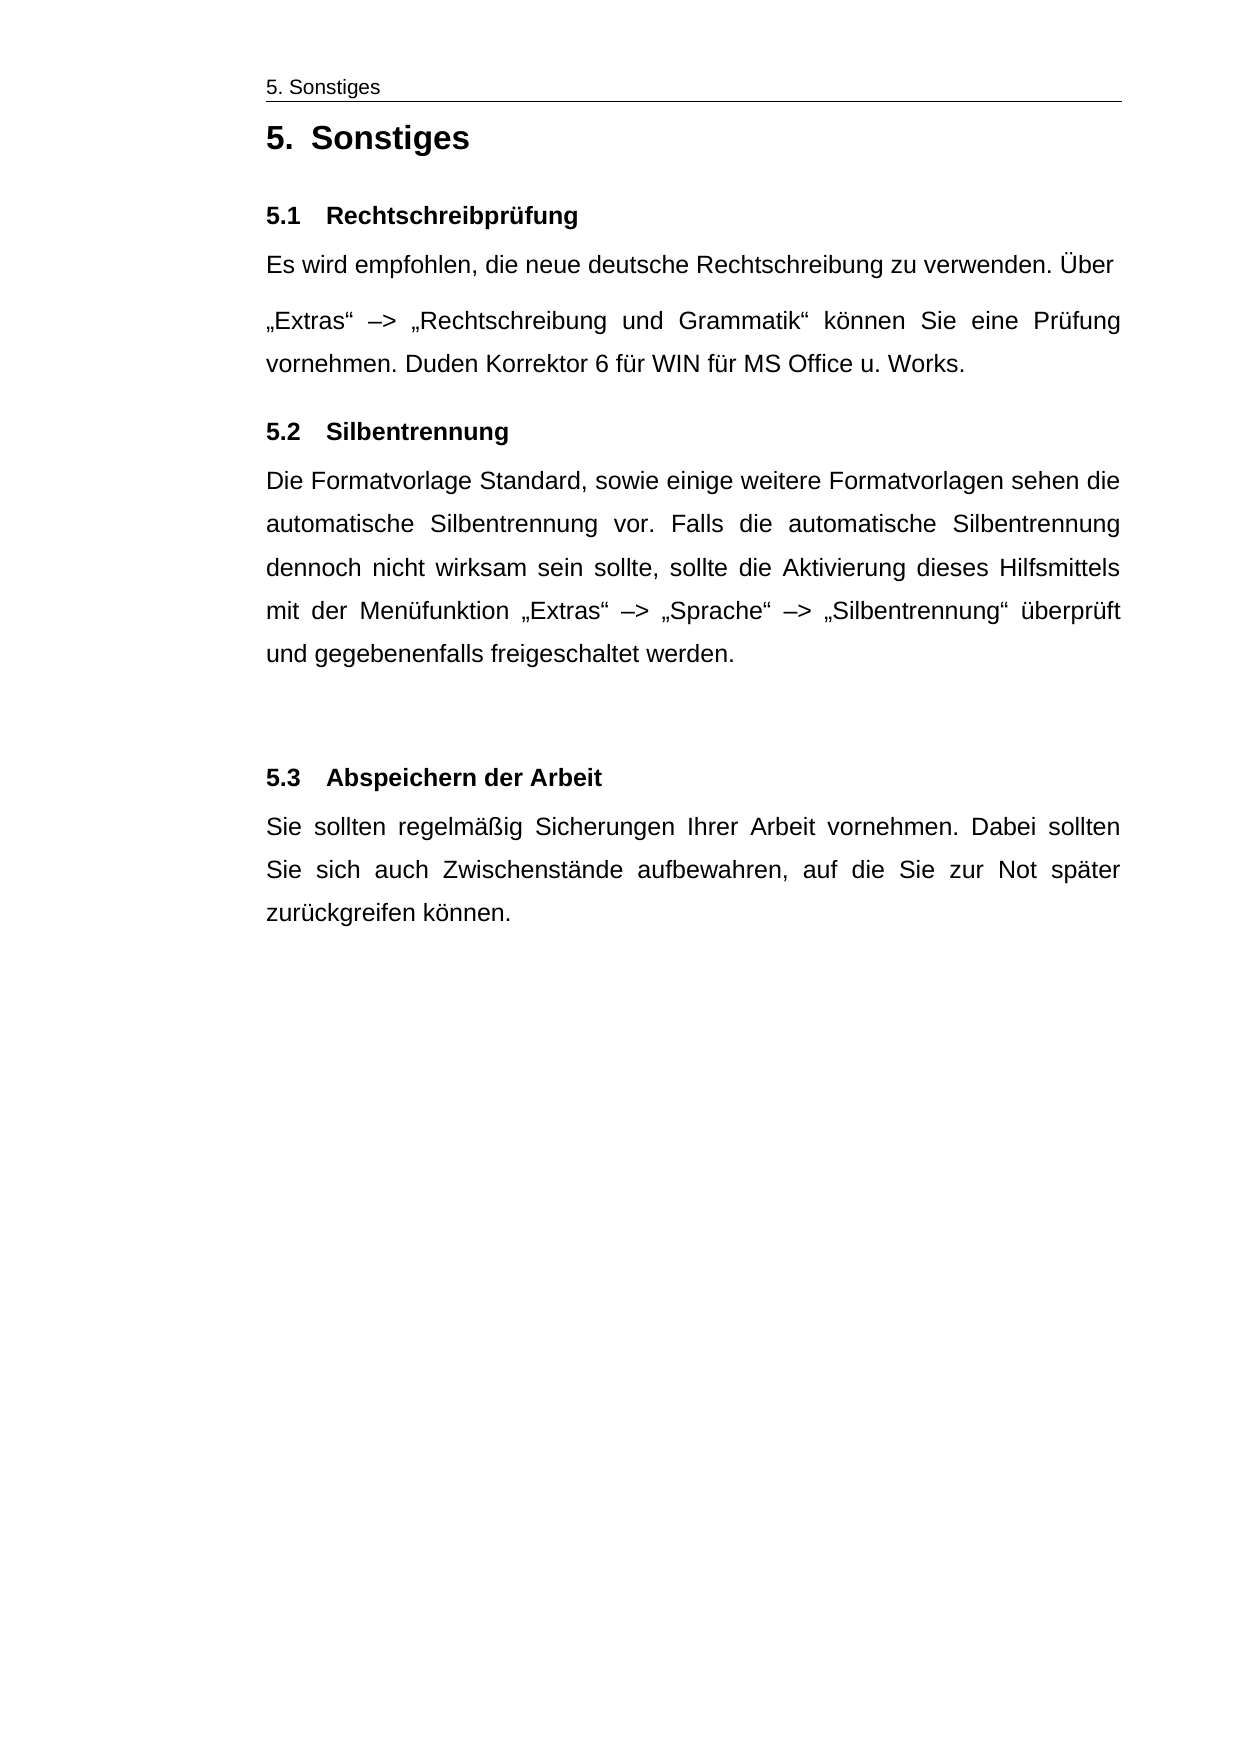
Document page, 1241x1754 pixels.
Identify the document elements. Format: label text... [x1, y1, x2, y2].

text Es wird empfohlen, die neue deutsche Rechtschreibung zu verwenden. Über [266, 250, 1122, 279]
subtitle Sonstiges [266, 118, 1122, 157]
text „Extras“ –> „Rechtschreibung und Grammatik“ können Sie eine Prüfung vornehmen. Duden Korrektor 6 für WIN für MS Office u. Works. [266, 306, 1122, 378]
subtitle Abspeichern der Arbeit [266, 763, 1122, 791]
subtitle Rechtschreibprüfung [266, 201, 1122, 229]
text Sie sollten regelmäßig Sicherungen Ihrer Arbeit vornehmen. Dabei sollten Sie sich auch Zwischenstände aufbewahren, auf die Sie zur Not später zurückgreifen können. [266, 812, 1122, 927]
subtitle Silbentrennung [266, 417, 1122, 446]
text Die Formatvorlage Standard, sowie einige weitere Formatvorlagen sehen die automatische Silbentrennung vor. Falls die automatische Silbentrennung dennoch nicht wirksam sein sollte, sollte die Aktivierung dieses Hilfsmittels mit der Menüfunktion „Extras“ –> „Sprache“ –> „Silbentrennung“ überprüft und gegebenenfalls freigeschaltet werden. [266, 466, 1122, 668]
